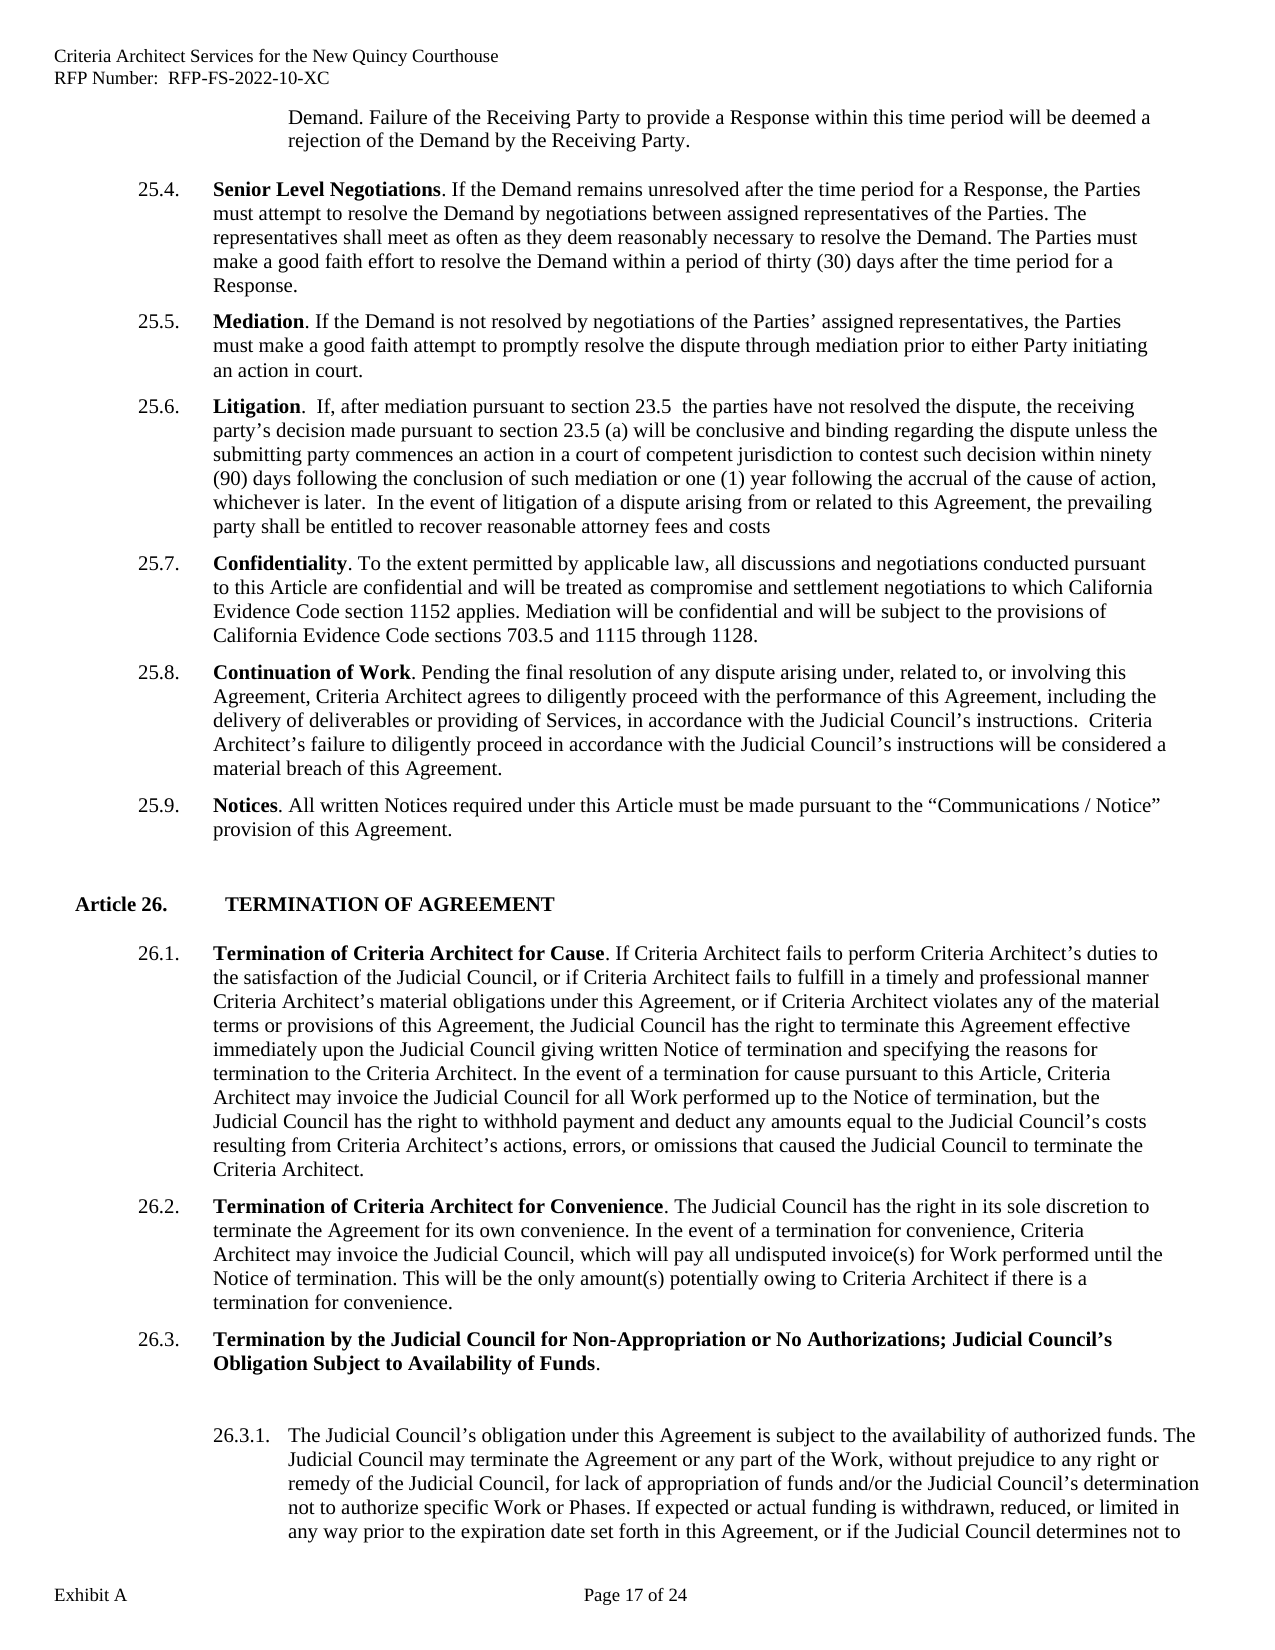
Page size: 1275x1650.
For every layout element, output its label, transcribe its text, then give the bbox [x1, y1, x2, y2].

list Mediation. If the Demand is not resolved by negotiations of the Parties’ assigned representatives, the Parties must make a good faith attempt to promptly resolve the dispute through mediation prior to either Party initiating an action in court. [138, 309, 1167, 382]
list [213, 1424, 1212, 1543]
list Termination of Criteria Architect for Cause. If Criteria Architect fails to perform Criteria Architect’s duties to the satisfaction of the Judicial Council, or if Criteria Architect fails to fulfill in a timely and professional manner Criteria Architect’s material obligations under this Agreement, or if Criteria Architect violates any of the material terms or provisions of this Agreement, the Judicial Council has the right to terminate this Agreement effective immediately upon the Judicial Council giving written Notice of termination and specifying the reasons for termination to the Criteria Architect. In the event of a termination for cause pursuant to this Article, Criteria Architect may invoice the Judicial Council for all Work performed up to the Notice of termination, but the Judicial Council has the right to withhold payment and deduct any amounts equal to the Judicial Council’s costs resulting from Criteria Architect’s actions, errors, or omissions that caused the Judicial Council to terminate the Criteria Architect. [138, 941, 1167, 1181]
list Continuation of Work. Pending the final resolution of any dispute arising under, related to, or involving this Agreement, Criteria Architect agrees to diligently proceed with the performance of this Agreement, including the delivery of deliverables or providing of Services, in accordance with the Judicial Council’s instructions. Criteria Architect’s failure to diligently proceed in accordance with the Judicial Council’s instructions will be considered a material breach of this Agreement. [138, 660, 1167, 780]
list Termination by the Judicial Council for Non-Appropriation or No Authorizations; Judicial Council’s Obligation Subject to Availability of Funds. [138, 1327, 1167, 1375]
list Notices. All written Notices required under this Article must be made pursuant to the “Communications / Notice” provision of this Agreement. [138, 792, 1167, 841]
subtitle Article 26. TERMINATION OF AGREEMENT [75, 892, 1212, 916]
list Senior Level Negotiations. If the Demand remains unresolved after the time period for a Response, the Parties must attempt to resolve the Demand by negotiations between assigned representatives of the Parties. The representatives shall meet as often as they deem reasonably necessary to resolve the Demand. The Parties must make a good faith effort to resolve the Demand within a period of thirty (30) days after the time period for a Response. [138, 177, 1167, 297]
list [213, 105, 1212, 153]
list Confidentiality. To the extent permitted by applicable law, all discussions and negotiations conducted pursuant to this Article are confidential and will be treated as compromise and settlement negotiations to which California Evidence Code section 1152 applies. Mediation will be confidential and will be subject to the provisions of California Evidence Code sections 703.5 and 1115 through 1128. [138, 551, 1167, 647]
list Termination of Criteria Architect for Convenience. The Judicial Council has the right in its sole discretion to terminate the Agreement for its own convenience. In the event of a termination for convenience, Criteria Architect may invoice the Judicial Council, which will pay all undisputed invoice(s) for Work performed until the Notice of termination. This will be the only amount(s) potentially owing to Criteria Architect if there is a termination for convenience. [138, 1194, 1167, 1314]
list Litigation. If, after mediation pursuant to section 23.5 the parties have not resolved the dispute, the receiving party’s decision made pursuant to section 23.5 (a) will be conclusive and binding regarding the dispute unless the submitting party commences an action in a court of competent jurisdiction to contest such decision within ninety (90) days following the conclusion of such mediation or one (1) year following the accrual of the cause of action, whichever is later. In the event of litigation of a dispute arising from or related to this Agreement, the prevailing party shall be entitled to recover reasonable attorney fees and costs [138, 394, 1167, 538]
